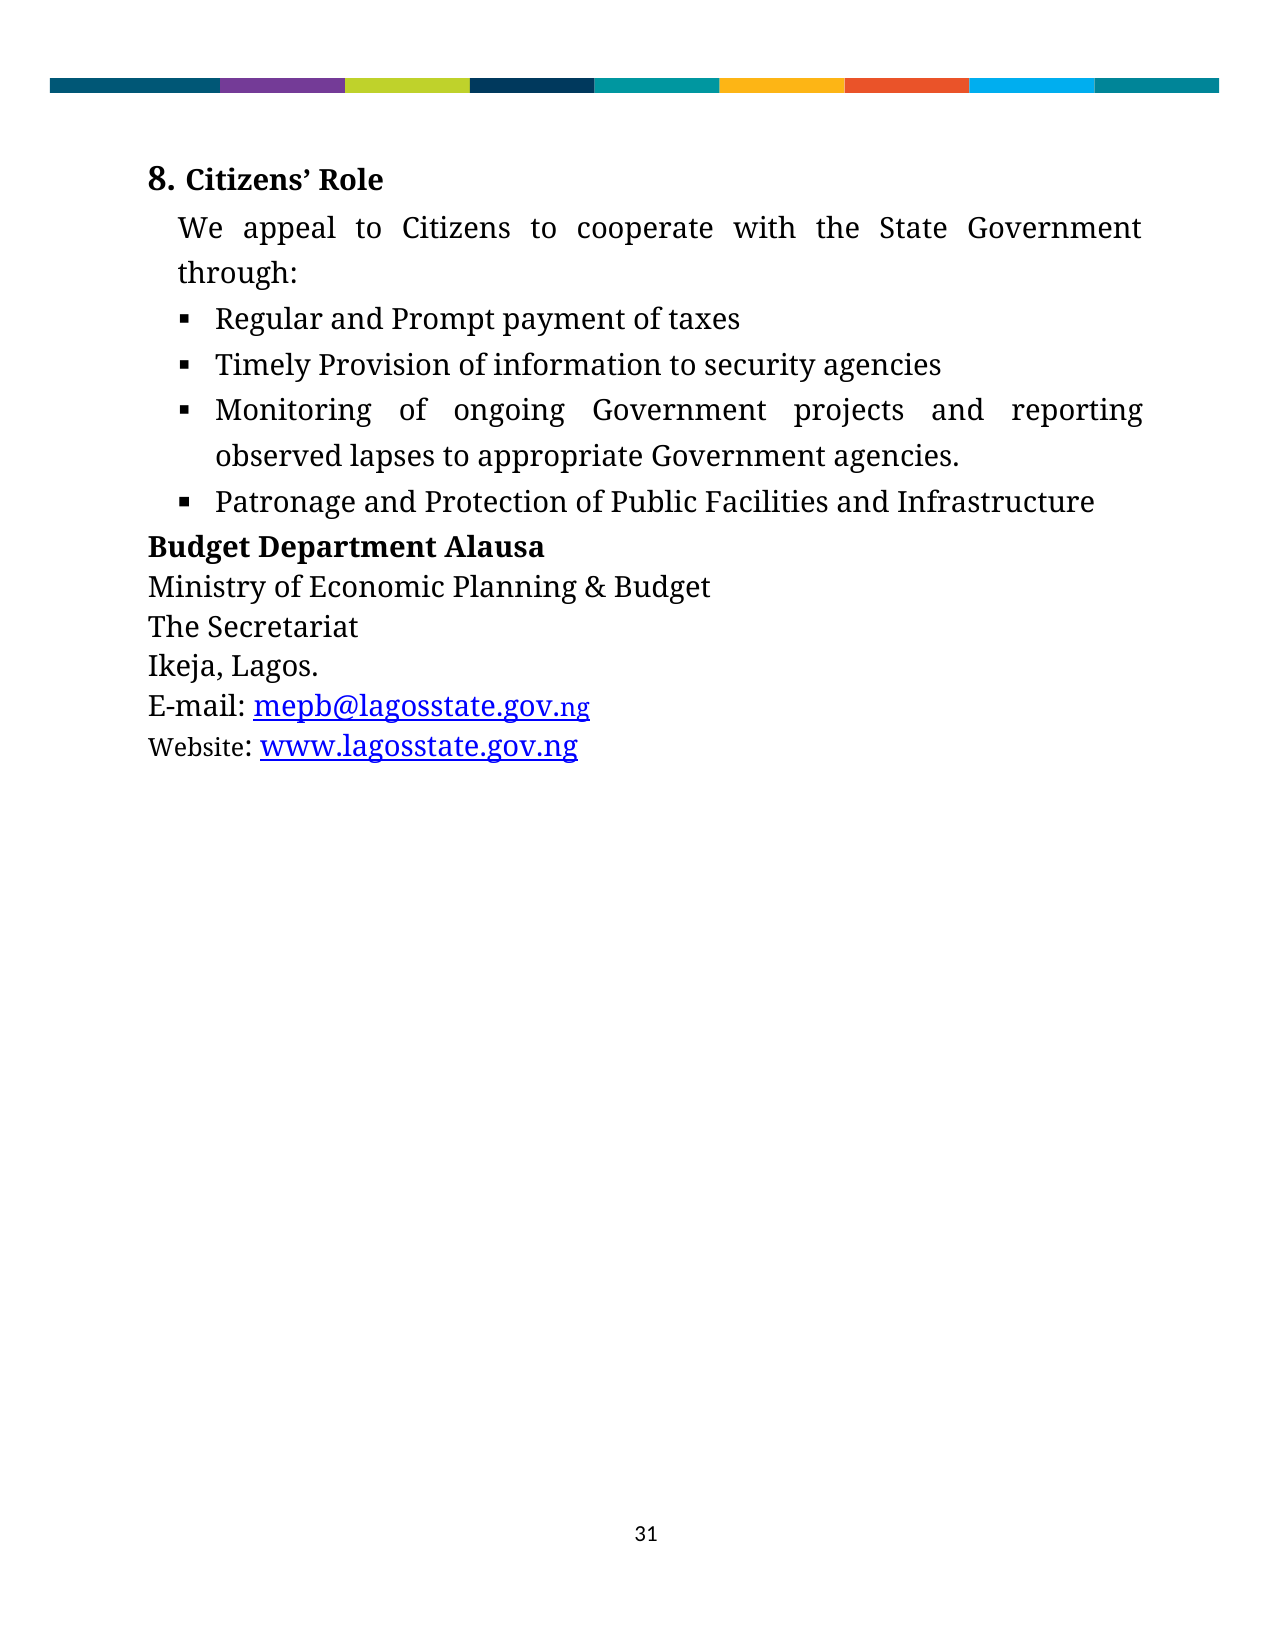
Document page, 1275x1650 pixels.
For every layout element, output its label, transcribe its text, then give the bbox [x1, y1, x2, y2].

list Monitoring of ongoing Government projects and reporting observed lapses to appropriate Government agencies. [177, 390, 1144, 475]
list Patronage and Protection of Public Facilities and Infrastructure [177, 481, 1144, 521]
list Regular and Prompt payment of taxes [177, 298, 1144, 338]
text Budget Department Alausa [148, 527, 1087, 566]
text E-mail: mepb@lagosstate.gov.ng [148, 685, 1144, 725]
text Website: www.lagosstate.gov.ng [148, 725, 1144, 765]
list Citizens’ Role [148, 155, 1144, 200]
text We appeal to Citizens to cooperate with the State Government through: [177, 207, 1144, 292]
text Ministry of Economic Planning & Budget [148, 566, 1144, 606]
text The Secretariat [148, 606, 1144, 646]
list Timely Provision of information to security agencies [177, 344, 1144, 384]
text Ikeja, Lagos. [148, 646, 1144, 685]
